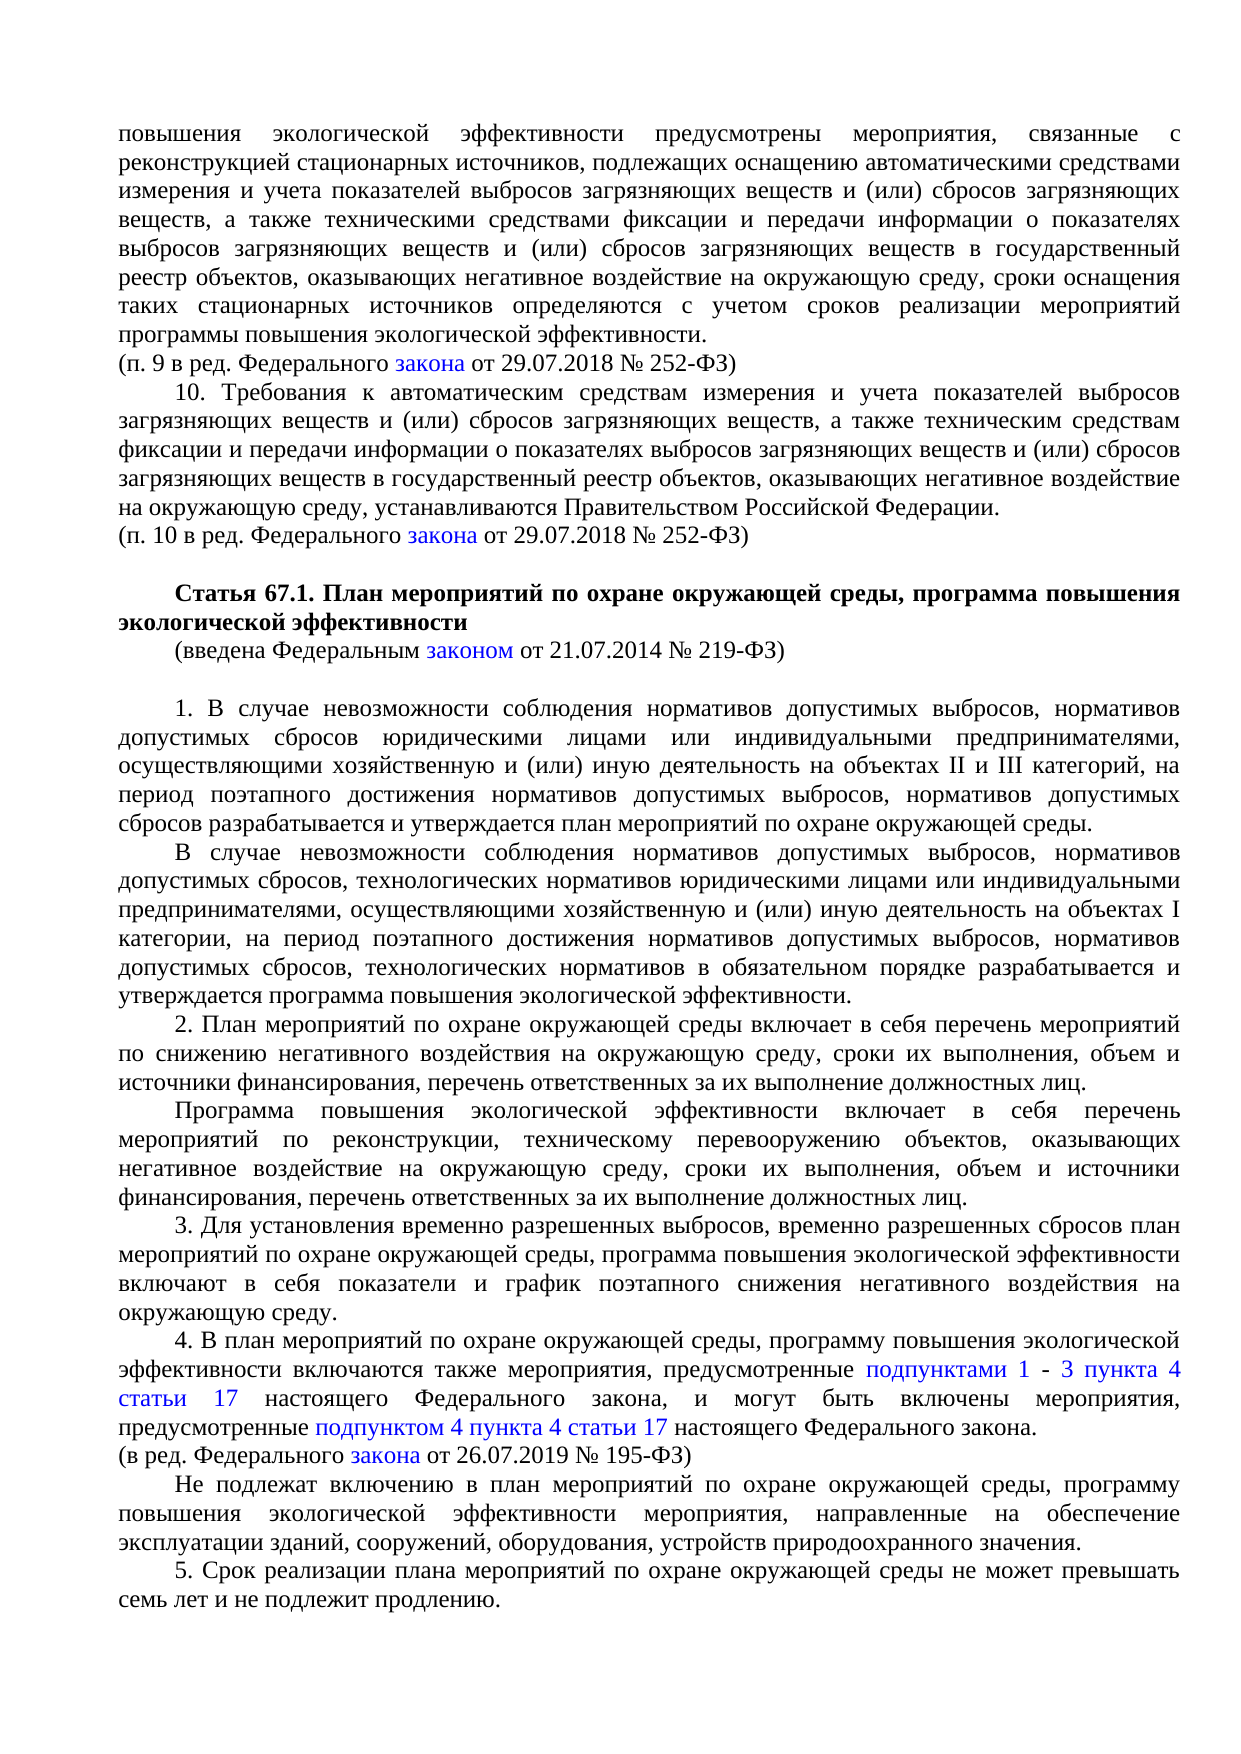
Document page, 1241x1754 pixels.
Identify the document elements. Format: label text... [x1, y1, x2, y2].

text 5. Срок реализации плана мероприятий по охране окружающей среды не может превышать семь лет и не подлежит продлению. [118, 1556, 1181, 1613]
text 2. План мероприятий по охране окружающей среды включает в себя перечень мероприятий по снижению негативного воздействия на окружающую среду, сроки их выполнения, объем и источники финансирования, перечень ответственных за их выполнение должностных лиц. [118, 1009, 1181, 1096]
text В случае невозможности соблюдения нормативов допустимых выбросов, нормативов допустимых сбросов, технологических нормативов юридическими лицами или индивидуальными предпринимателями, осуществляющими хозяйственную и (или) иную деятельность на объектах I категории, на период поэтапного достижения нормативов допустимых выбросов, нормативов допустимых сбросов, технологических нормативов в обязательном порядке разрабатывается и утверждается программа повышения экологической эффективности. [118, 837, 1181, 1009]
text 3. Для установления временно разрешенных выбросов, временно разрешенных сбросов план мероприятий по охране окружающей среды, программа повышения экологической эффективности включают в себя показатели и график поэтапного снижения негативного воздействия на окружающую среду. [118, 1211, 1181, 1326]
text (п. 9 в ред. Федерального закона от 29.07.2018 № 252-ФЗ) [118, 348, 1181, 377]
text 4. В план мероприятий по охране окружающей среды, программу повышения экологической эффективности включаются также мероприятия, предусмотренные подпунктами 1 - 3 пункта 4 статьи 17 настоящего Федерального закона, и могут быть включены мероприятия, предусмотренные подпунктом 4 пункта 4 статьи 17 настоящего Федерального закона. [118, 1326, 1181, 1441]
text (п. 10 в ред. Федерального закона от 29.07.2018 № 252-ФЗ) [118, 521, 1181, 549]
text 1. В случае невозможности соблюдения нормативов допустимых выбросов, нормативов допустимых сбросов юридическими лицами или индивидуальными предпринимателями, осуществляющими хозяйственную и (или) иную деятельность на объектах II и III категорий, на период поэтапного достижения нормативов допустимых выбросов, нормативов допустимых сбросов разрабатывается и утверждается план мероприятий по охране окружающей среды. [118, 693, 1181, 837]
text Не подлежат включению в план мероприятий по охране окружающей среды, программу повышения экологической эффективности мероприятия, направленные на обеспечение эксплуатации зданий, сооружений, оборудования, устройств природоохранного значения. [118, 1469, 1181, 1556]
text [118, 118, 1181, 348]
text (в ред. Федерального закона от 26.07.2019 № 195-ФЗ) [118, 1441, 1181, 1469]
text Программа повышения экологической эффективности включает в себя перечень мероприятий по реконструкции, техническому перевооружению объектов, оказывающих негативное воздействие на окружающую среду, сроки их выполнения, объем и источники финансирования, перечень ответственных за их выполнение должностных лиц. [118, 1096, 1181, 1211]
text Статья 67.1. План мероприятий по охране окружающей среды, программа повышения экологической эффективности [118, 578, 1181, 636]
text (введена Федеральным законом от 21.07.2014 № 219-ФЗ) [118, 636, 1181, 664]
text 10. Требования к автоматическим средствам измерения и учета показателей выбросов загрязняющих веществ и (или) сбросов загрязняющих веществ, а также техническим средствам фиксации и передачи информации о показателях выбросов загрязняющих веществ и (или) сбросов загрязняющих веществ в государственный реестр объектов, оказывающих негативное воздействие на окружающую среду, устанавливаются Правительством Российской Федерации. [118, 377, 1181, 521]
